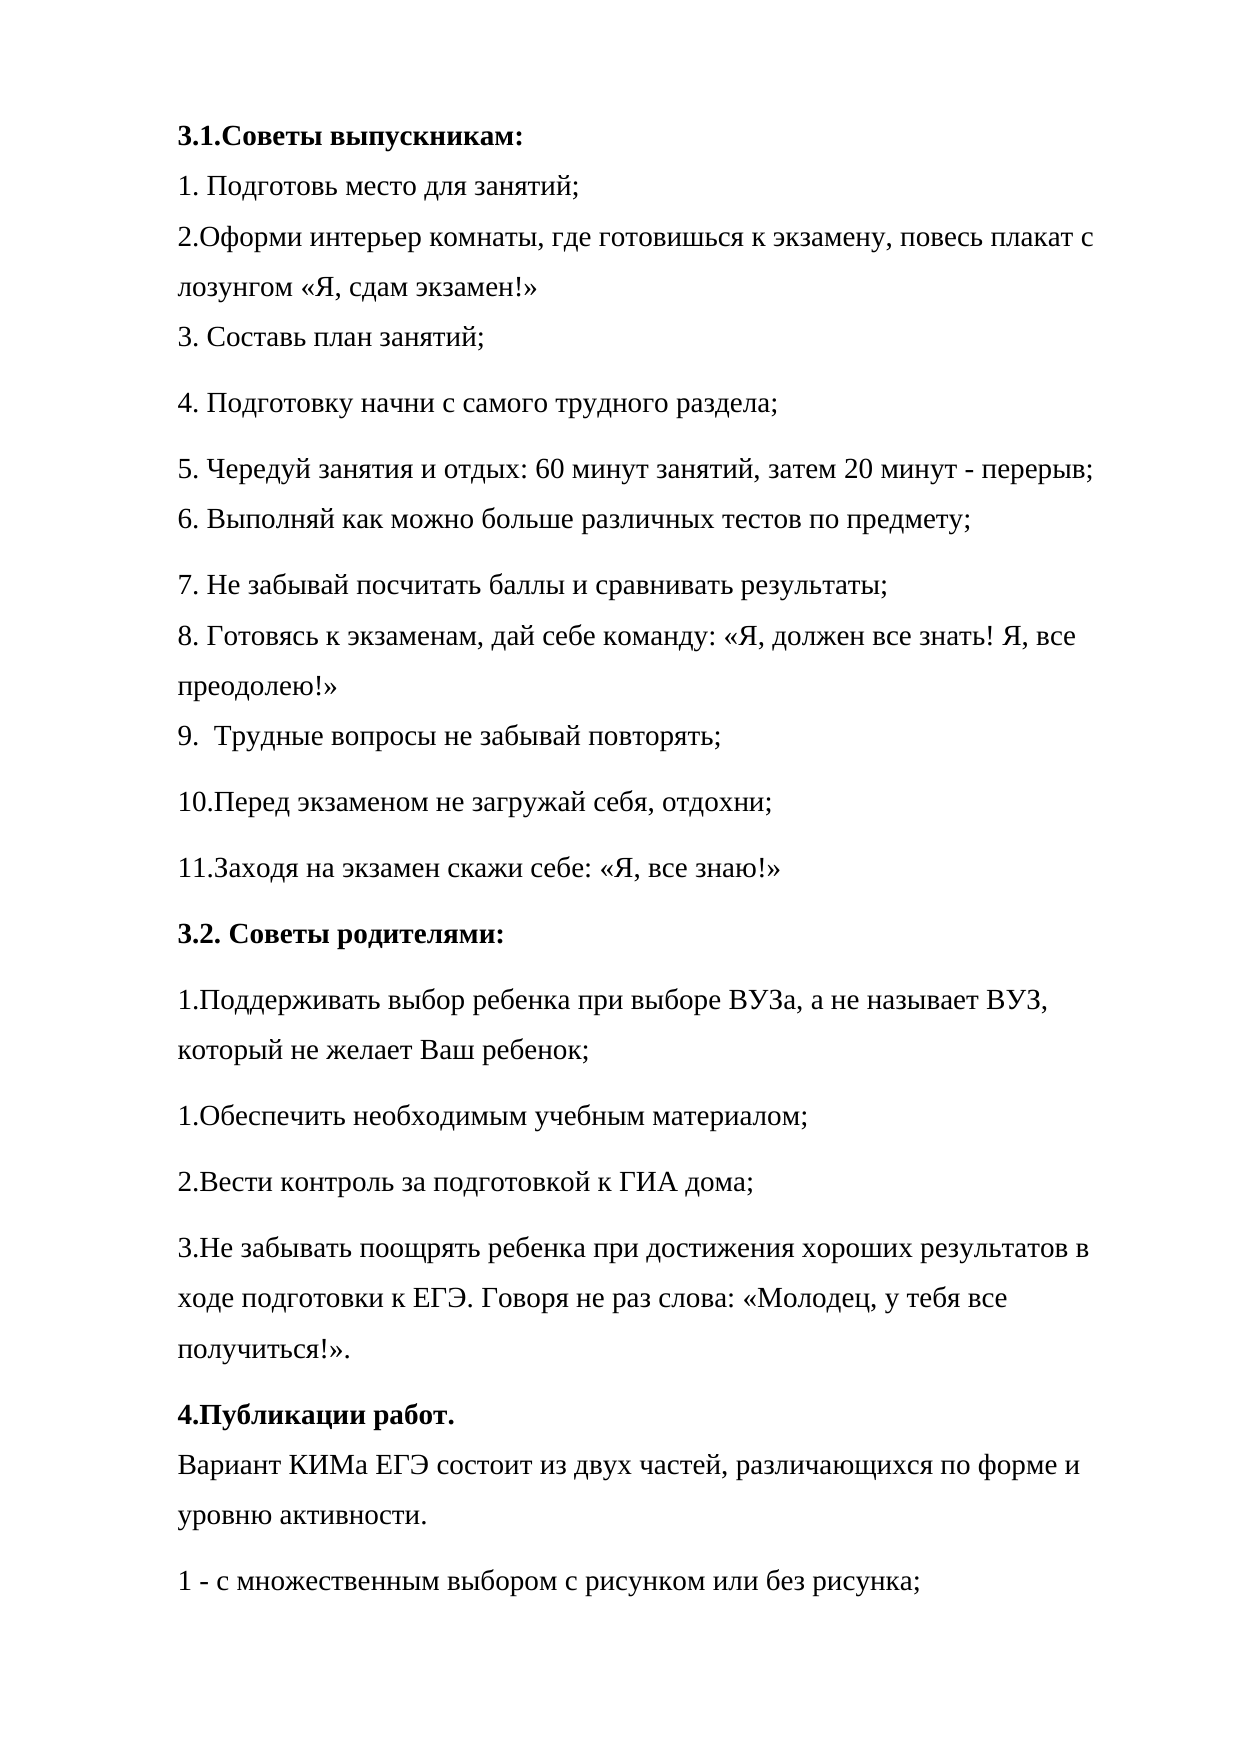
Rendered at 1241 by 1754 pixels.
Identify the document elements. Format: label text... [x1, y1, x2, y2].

text 11.Заходя на экзамен скажи себе: «Я, все знаю!» [177, 850, 1152, 884]
text 4. Подготовку начни с самого трудного раздела; [177, 385, 1152, 419]
text 1.Обеспечить необходимым учебным материалом; [177, 1098, 1152, 1132]
text Вариант КИМа ЕГЭ состоит из двух частей, различающихся по форме и уровню активности. [177, 1447, 1152, 1531]
text 2.Вести контроль за подготовкой к ГИА дома; [177, 1164, 1152, 1198]
text 3. Составь план занятий; [177, 319, 1152, 353]
text 5. Чередуй занятия и отдых: 60 минут занятий, затем 20 минут - перерыв; 6. Выполняй как можно больше различных тестов по предмету; [177, 451, 1152, 535]
text 3.2. Советы родителями: [177, 916, 1152, 950]
text 1.Поддерживать выбор ребенка при выборе ВУЗа, а не называет ВУЗ, который не желает Ваш ребенок; [177, 982, 1152, 1066]
text 3.Не забывать поощрять ребенка при достижения хороших результатов в ходе подготовки к ЕГЭ. Говоря не раз слова: «Молодец, у тебя все получиться!». [177, 1230, 1152, 1364]
text 4.Публикации работ. [177, 1397, 1152, 1430]
text 1 - с множественным выбором с рисунком или без рисунка; [162, 1563, 1152, 1597]
text 3.1.Советы выпускникам: 1. Подготовь место для занятий; 2.Оформи интерьер комнаты, где готовишься к экзамену, повесь плакат с лозунгом «Я, сдам экзамен!» [177, 118, 1152, 303]
text 10.Перед экзаменом не загружай себя, отдохни; [177, 784, 1152, 818]
text 7. Не забывай посчитать баллы и сравнивать результаты; 8. Готовясь к экзаменам, дай себе команду: «Я, должен все знать! Я, все преодолею!» 9. Трудные вопросы не забывай повторять; [177, 567, 1152, 752]
